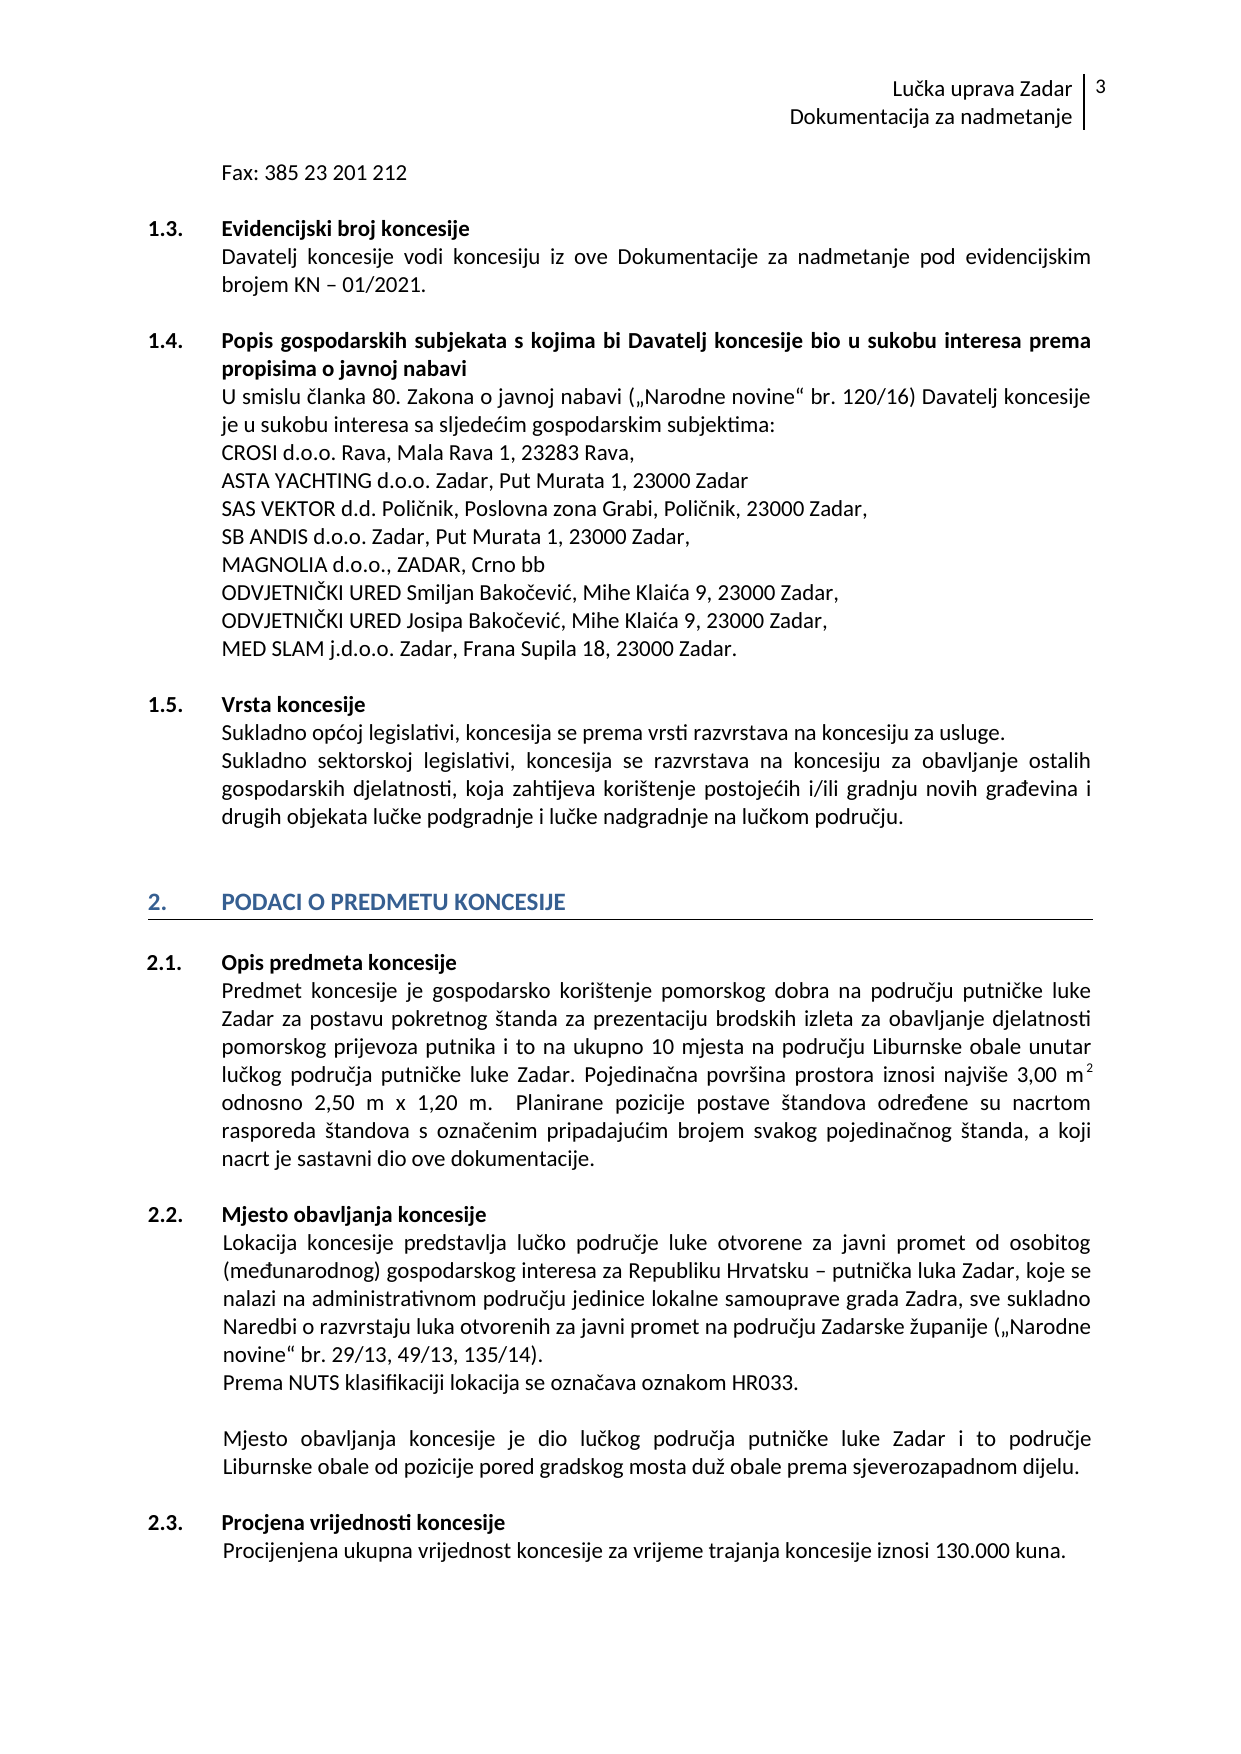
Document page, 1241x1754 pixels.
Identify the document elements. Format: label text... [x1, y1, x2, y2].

list MED SLAM j.d.o.o. Zadar, Frana Supila 18, 23000 Zadar. [221, 634, 1093, 662]
list SB ANDIS d.o.o. Zadar, Put Murata 1, 23000 Zadar, [221, 522, 1093, 550]
list MAGNOLIA d.o.o., ZADAR, Crno bb [221, 550, 1093, 578]
list Davatelj koncesije vodi koncesiju iz ove Dokumentacije za nadmetanje pod evidencijskim brojem KN – 01/2021. [221, 242, 1093, 298]
list Opis predmeta koncesije [146, 948, 1093, 976]
text Prema NUTS klasifikaciji lokacija se označava oznakom HR033. [223, 1368, 1093, 1396]
list Evidencijski broj koncesije [148, 214, 1093, 242]
text Predmet koncesije je gospodarsko korištenje pomorskog dobra na području putničke luke Zadar za postavu pokretnog štanda za prezentaciju brodskih izleta za obavljanje djelatnosti pomorskog prijevoza putnika i to na ukupno 10 mjesta na području Liburnske obale unutar lučkog područja putničke luke Zadar. Pojedinačna površina prostora iznosi najviše 3,00 m2 odnosno 2,50 m x 1,20 m. Planirane pozicije postave štandova određene su nacrtom rasporeda štandova s označenim pripadajućim brojem svakog pojedinačnog štanda, a koji nacrt je sastavni dio ove dokumentacije. [221, 976, 1093, 1172]
list Popis gospodarskih subjekata s kojima bi Davatelj koncesije bio u sukobu interesa prema propisima o javnoj nabavi [148, 326, 1093, 382]
text Lokacija koncesije predstavlja lučko područje luke otvorene za javni promet od osobitog (međunarodnog) gospodarskog interesa za Republiku Hrvatsku – putnička luka Zadar, koje se nalazi na administrativnom području jedinice lokalne samouprave grada Zadra, sve sukladno Naredbi o razvrstaju luka otvorenih za javni promet na području Zadarske županije („Narodne novine“ br. 29/13, 49/13, 135/14). [223, 1228, 1093, 1368]
list ODVJETNIČKI URED Josipa Bakočević, Mihe Klaića 9, 23000 Zadar, [221, 606, 1093, 634]
list Sukladno općoj legislativi, koncesija se prema vrsti razvrstava na koncesiju za usluge. [221, 718, 1093, 746]
list Fax: 385 23 201 212 [221, 158, 1093, 186]
list Procjena vrijednosti koncesije [148, 1508, 1093, 1536]
list Vrsta koncesije [148, 690, 1093, 718]
list ASTA YACHTING d.o.o. Zadar, Put Murata 1, 23000 Zadar [221, 466, 1093, 494]
list SAS VEKTOR d.d. Poličnik, Poslovna zona Grabi, Poličnik, 23000 Zadar, [221, 494, 1093, 522]
list ODVJETNIČKI URED Smiljan Bakočević, Mihe Klaića 9, 23000 Zadar, [221, 578, 1093, 606]
list PODACI O PREDMETU KONCESIJE [148, 886, 1093, 919]
text Procijenjena ukupna vrijednost koncesije za vrijeme trajanja koncesije iznosi 130.000 kuna. [223, 1536, 1093, 1564]
text Mjesto obavljanja koncesije je dio lučkog područja putničke luke Zadar i to područje Liburnske obale od pozicije pored gradskog mosta duž obale prema sjeverozapadnom dijelu. [223, 1424, 1093, 1480]
list Sukladno sektorskoj legislativi, koncesija se razvrstava na koncesiju za obavljanje ostalih gospodarskih djelatnosti, koja zahtijeva korištenje postojećih i/ili gradnju novih građevina i drugih objekata lučke podgradnje i lučke nadgradnje na lučkom području. [221, 746, 1093, 830]
list CROSI d.o.o. Rava, Mala Rava 1, 23283 Rava, [221, 438, 1093, 466]
list Mjesto obavljanja koncesije [148, 1200, 1093, 1228]
list U smislu članka 80. Zakona o javnoj nabavi („Narodne novine“ br. 120/16) Davatelj koncesije je u sukobu interesa sa sljedećim gospodarskim subjektima: [221, 382, 1093, 438]
